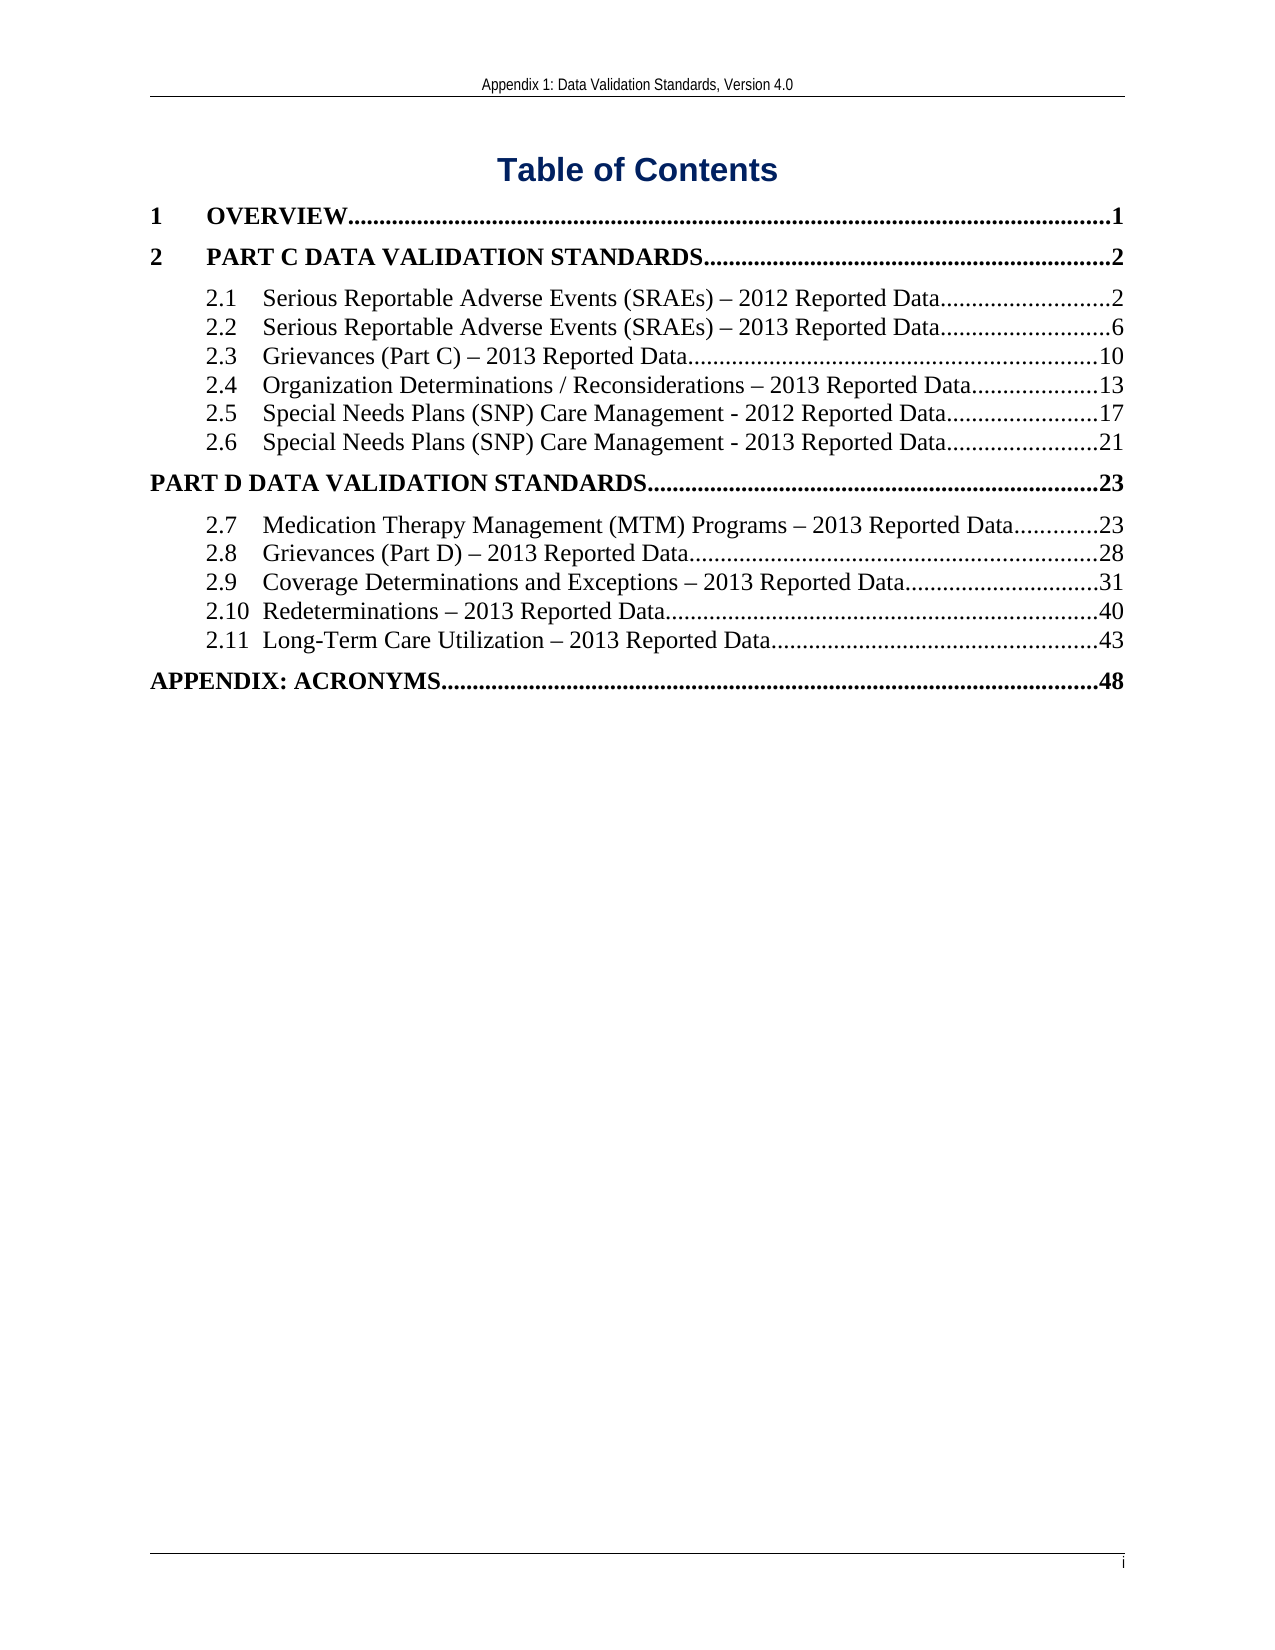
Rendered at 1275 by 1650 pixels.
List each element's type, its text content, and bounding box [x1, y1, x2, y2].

text 2.9 Coverage Determinations and Exceptions – 2013 Reported Data 31 [206, 567, 1050, 596]
text 2.11 Long-Term Care Utilization – 2013 Reported Data 43 [206, 625, 1050, 653]
text 2.5 Special Needs Plans (SNP) Care Management - 2012 Reported Data 17 [206, 398, 1050, 427]
text Table of Contents [150, 150, 1125, 188]
text 1 OVERVIEW 1 [150, 201, 1050, 230]
text 2.2 Serious Reportable Adverse Events (SRAEs) – 2013 Reported Data 6 [206, 312, 1050, 341]
text 2.4 Organization Determinations / Reconsiderations – 2013 Reported Data 13 [206, 370, 1050, 398]
text APPENDIX: ACRONYMS 48 [150, 666, 1050, 695]
text 2.1 Serious Reportable Adverse Events (SRAEs) – 2012 Reported Data 2 [206, 283, 1050, 312]
text PART D DATA VALIDATION STANDARDS 23 [150, 468, 1050, 497]
text 2.7 Medication Therapy Management (MTM) Programs – 2013 Reported Data 23 [206, 510, 1050, 538]
text 2.10 Redeterminations – 2013 Reported Data 40 [206, 596, 1050, 625]
text 2 PART C DATA VALIDATION STANDARDS 2 [150, 242, 1050, 271]
text 2.6 Special Needs Plans (SNP) Care Management - 2013 Reported Data 21 [206, 427, 1050, 456]
text 2.8 Grievances (Part D) – 2013 Reported Data 28 [206, 538, 1050, 567]
text 2.3 Grievances (Part C) – 2013 Reported Data 10 [206, 341, 1050, 370]
